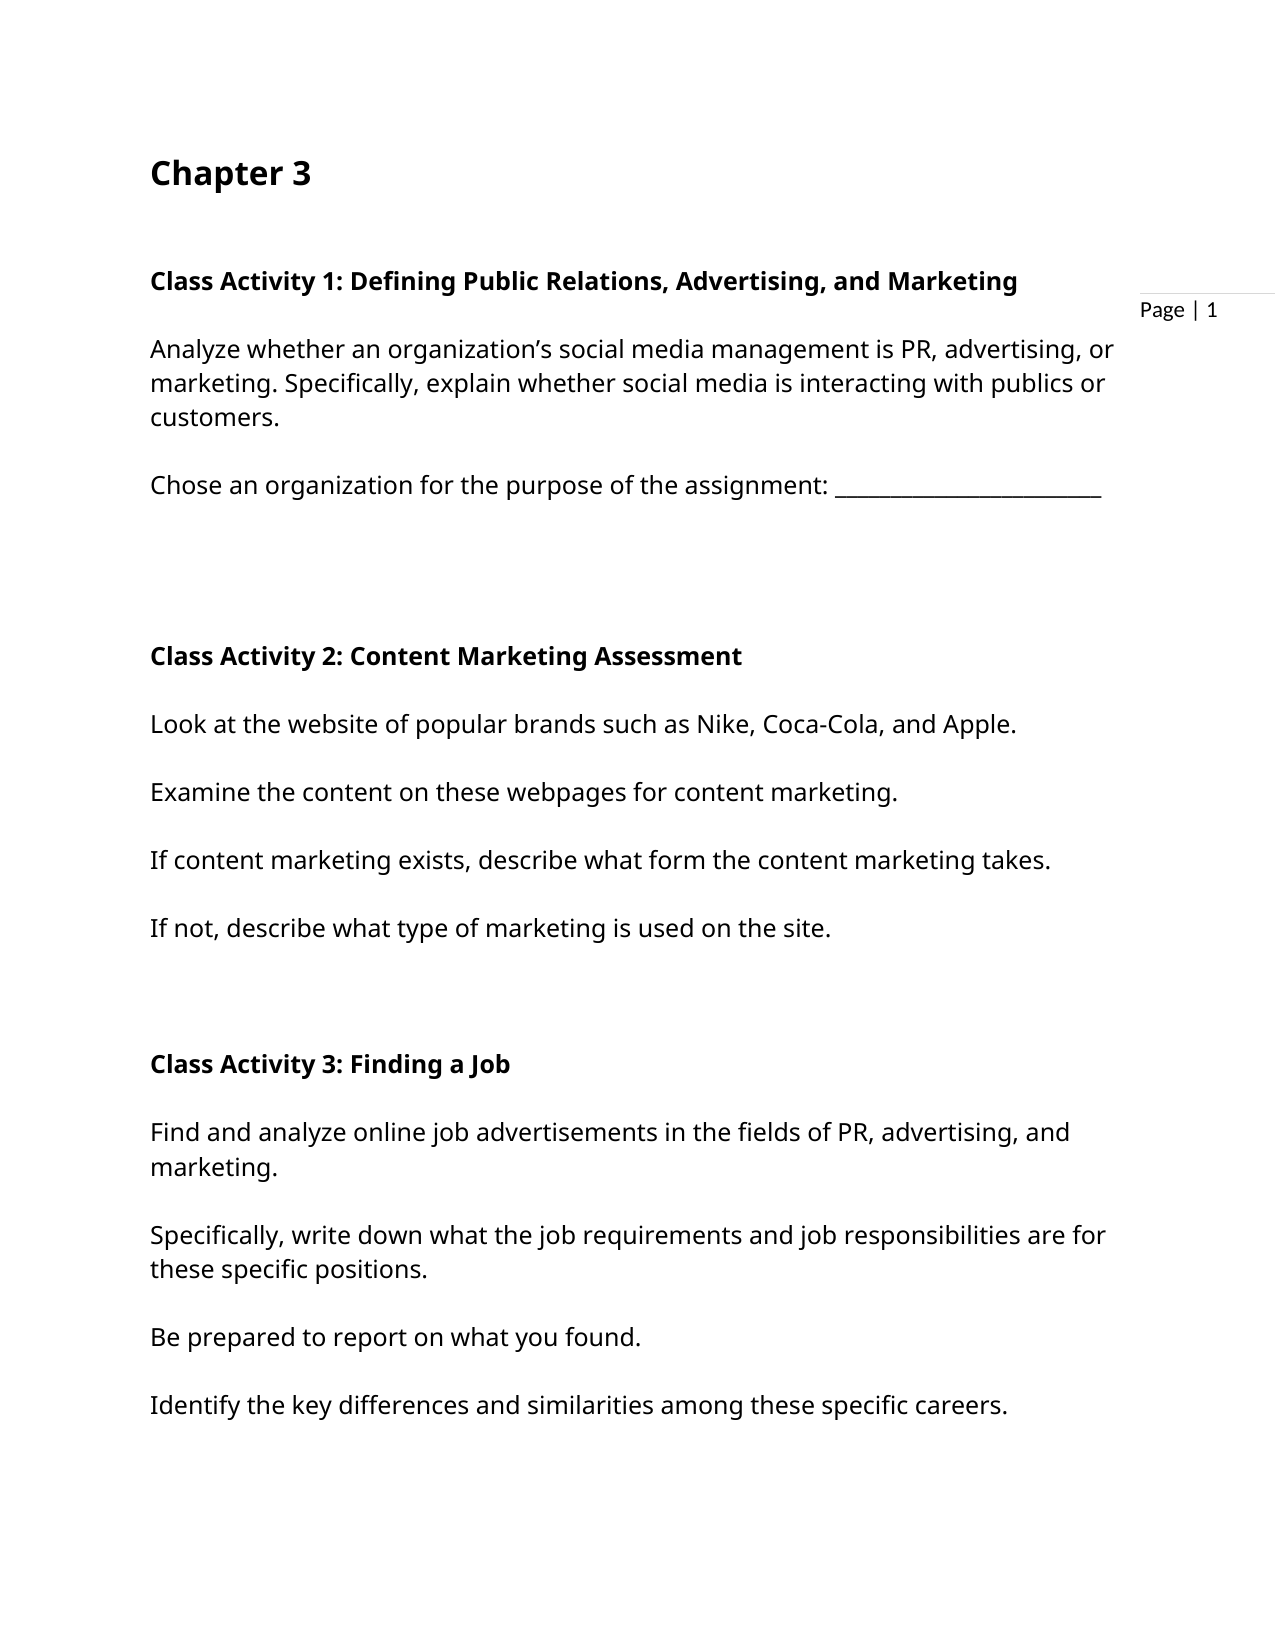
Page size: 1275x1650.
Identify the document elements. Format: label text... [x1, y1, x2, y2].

text Class Activity 3: Finding a Job [150, 1047, 1125, 1081]
text Be prepared to report on what you found. [150, 1319, 1125, 1353]
text Examine the content on these webpages for content marketing. [150, 774, 1125, 808]
text Find and analyze online job advertisements in the fields of PR, advertising, and marketing. [150, 1115, 1125, 1183]
text Chose an organization for the purpose of the assignment: ________________________ [150, 468, 1125, 502]
text If content marketing exists, describe what form the content marketing takes. [150, 843, 1125, 877]
text Chapter 3 [150, 150, 1125, 195]
text Analyze whether an organization’s social media management is PR, advertising, or marketing. Specifically, explain whether social media is interacting with publics or customers. [150, 332, 1125, 434]
text Specifically, write down what the job requirements and job responsibilities are for these specific positions. [150, 1217, 1125, 1285]
text Look at the website of popular brands such as Nike, Coca-Cola, and Apple. [150, 706, 1125, 740]
text Class Activity 2: Content Marketing Assessment [150, 638, 1125, 672]
text Identify the key differences and similarities among these specific careers. [150, 1388, 1125, 1422]
text If not, describe what type of marketing is used on the site. [150, 911, 1125, 945]
text Class Activity 1: Defining Public Relations, Advertising, and Marketing [150, 263, 1125, 298]
